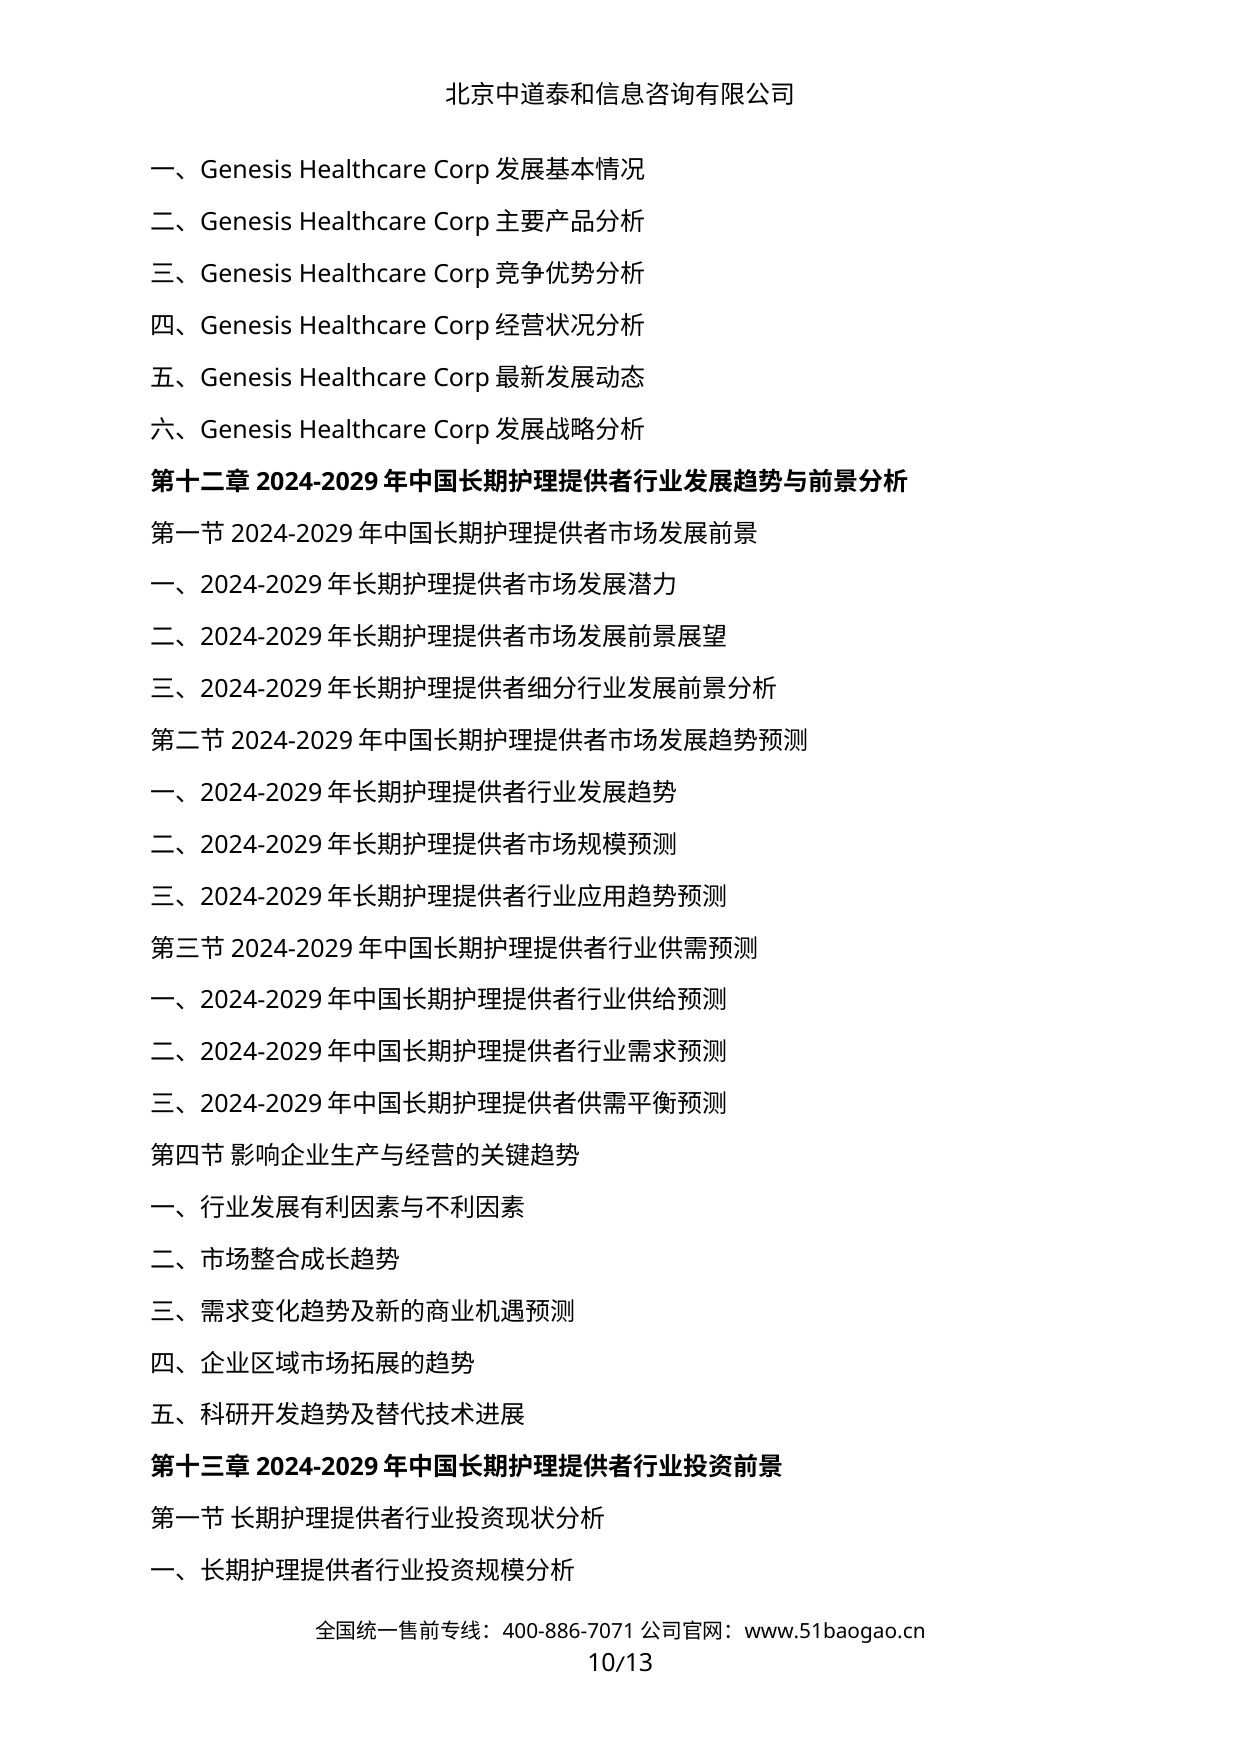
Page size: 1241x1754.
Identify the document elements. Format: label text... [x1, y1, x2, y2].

text 一、2024-2029年长期护理提供者行业发展趋势 [150, 772, 1090, 809]
text 一、长期护理提供者行业投资规模分析 [150, 1551, 1090, 1587]
text 六、Genesis Healthcare Corp发展战略分析 [150, 409, 1090, 446]
text 三、2024-2029年长期护理提供者行业应用趋势预测 [150, 876, 1090, 912]
text 五、Genesis Healthcare Corp最新发展动态 [150, 357, 1090, 394]
text 第十三章 2024-2029年中国长期护理提供者行业投资前景 [150, 1447, 1090, 1483]
text 第一节 2024-2029年中国长期护理提供者市场发展前景 [150, 513, 1090, 549]
text 第十二章 2024-2029年中国长期护理提供者行业发展趋势与前景分析 [150, 461, 1090, 497]
text 四、Genesis Healthcare Corp经营状况分析 [150, 306, 1090, 342]
text 二、2024-2029年中国长期护理提供者行业需求预测 [150, 1032, 1090, 1068]
text 一、2024-2029年长期护理提供者市场发展潜力 [150, 565, 1090, 601]
text 三、需求变化趋势及新的商业机遇预测 [150, 1291, 1090, 1327]
text 三、2024-2029年中国长期护理提供者供需平衡预测 [150, 1084, 1090, 1120]
text 二、2024-2029年长期护理提供者市场规模预测 [150, 824, 1090, 861]
text 四、企业区域市场拓展的趋势 [150, 1343, 1090, 1379]
text 第一节 长期护理提供者行业投资现状分析 [150, 1499, 1090, 1535]
text 第三节 2024-2029年中国长期护理提供者行业供需预测 [150, 928, 1090, 964]
text 第二节 2024-2029年中国长期护理提供者市场发展趋势预测 [150, 721, 1090, 757]
text 一、行业发展有利因素与不利因素 [150, 1187, 1090, 1224]
text 一、Genesis Healthcare Corp发展基本情况 [150, 150, 1090, 186]
text 三、Genesis Healthcare Corp竞争优势分析 [150, 254, 1090, 290]
text 三、2024-2029年长期护理提供者细分行业发展前景分析 [150, 669, 1090, 705]
text 二、Genesis Healthcare Corp主要产品分析 [150, 202, 1090, 238]
text 五、科研开发趋势及替代技术进展 [150, 1395, 1090, 1431]
text 第四节 影响企业生产与经营的关键趋势 [150, 1136, 1090, 1172]
text 二、2024-2029年长期护理提供者市场发展前景展望 [150, 617, 1090, 653]
text 二、市场整合成长趋势 [150, 1239, 1090, 1276]
text 一、2024-2029年中国长期护理提供者行业供给预测 [150, 980, 1090, 1016]
